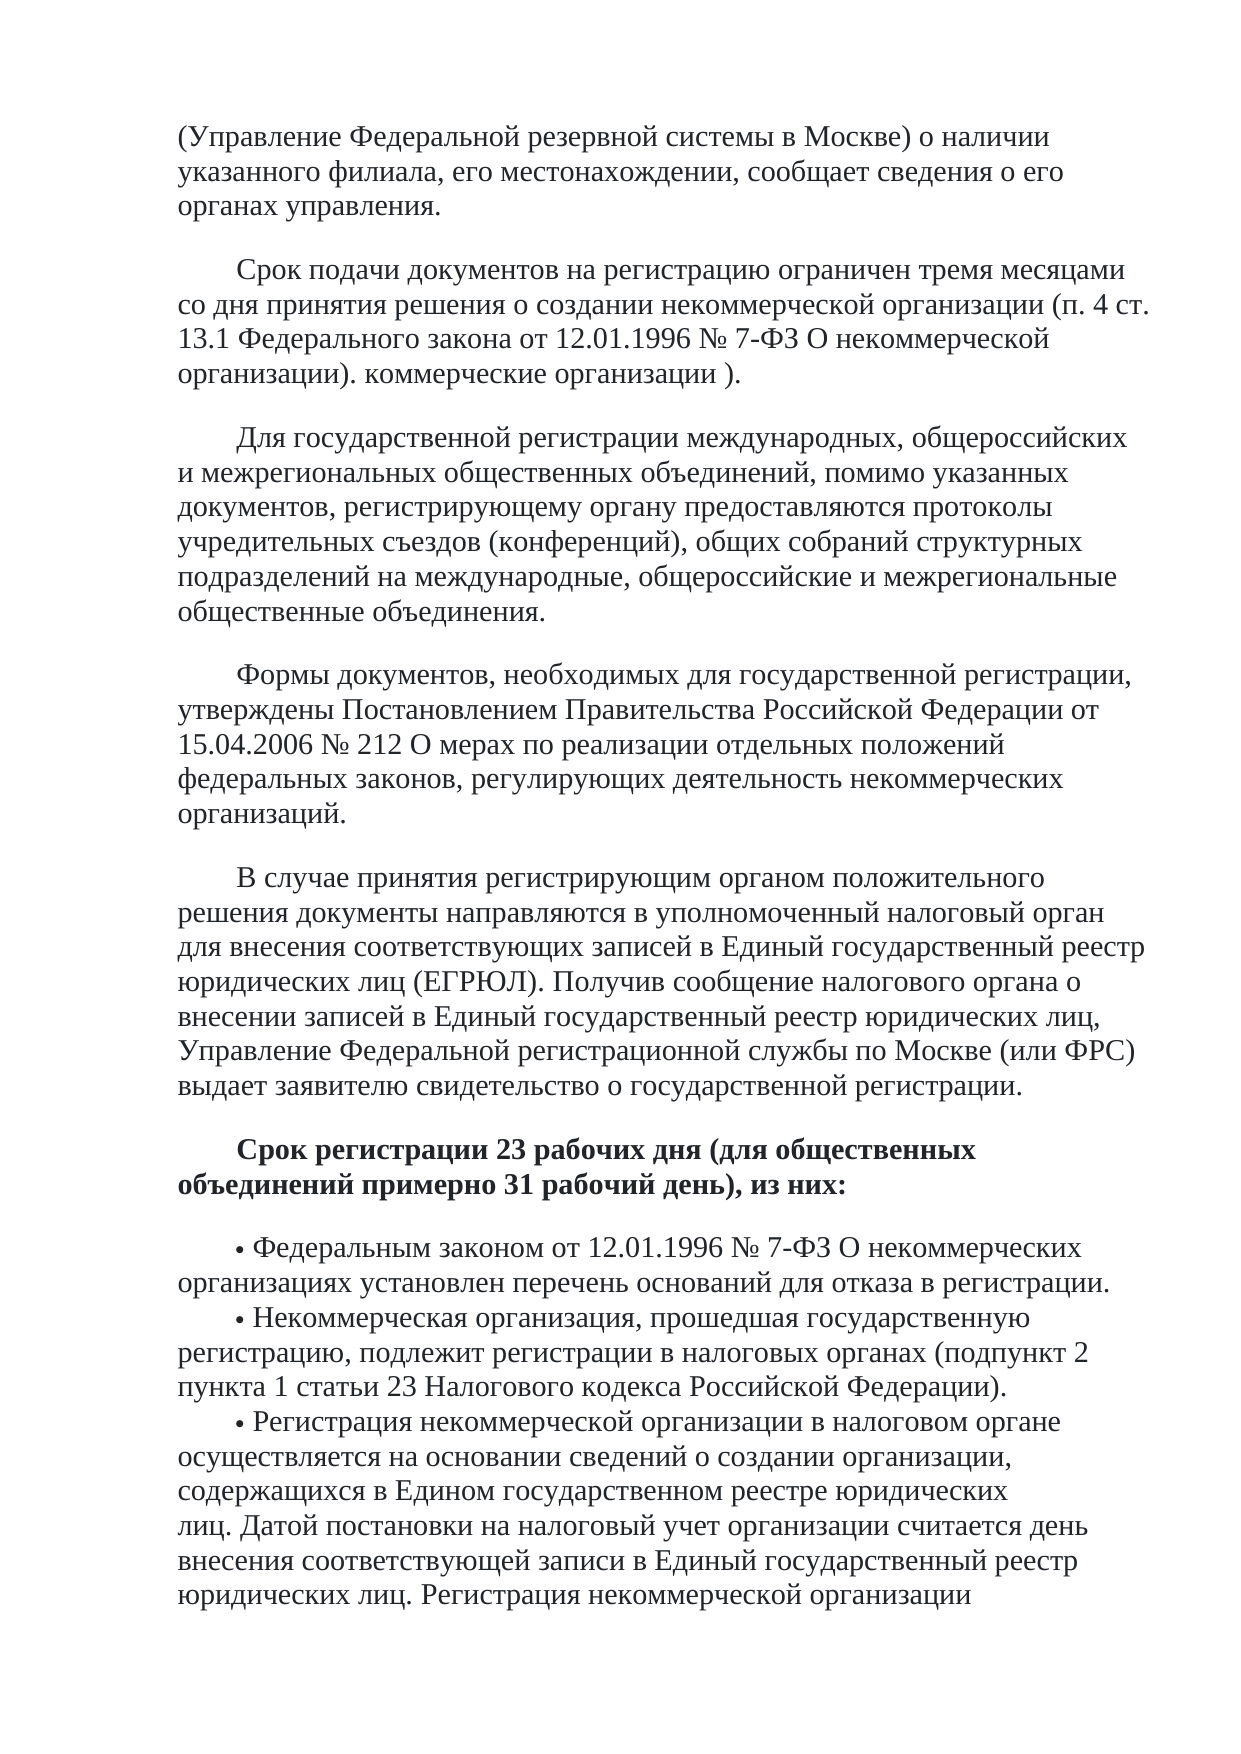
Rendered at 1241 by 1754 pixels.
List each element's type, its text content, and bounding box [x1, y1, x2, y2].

text Формы документов, необходимых для государственной регистрации, утверждены Постановлением Правительства Российской Федерации от 15.04.2006 № 212 О мерах по реализации отдельных положений федеральных законов, регулирующих деятельность некоммерческих организаций. [177, 657, 1152, 830]
text В случае принятия регистрирующим органом положительного решения документы направляются в уполномоченный налоговый орган для внесения соответствующих записей в Единый государственный реестр юридических лиц (ЕГРЮЛ). Получив сообщение налогового органа о внесении записей в Единый государственный реестр юридических лиц, Управление Федеральной регистрационной службы по Москве (или ФРС) выдает заявителю свидетельство о государственной регистрации. [177, 859, 1152, 1102]
list Федеральным законом от 12.01.1996 № 7-ФЗ О некоммерческих организациях установлен перечень оснований для отказа в регистрации. [177, 1230, 1152, 1299]
text Срок подачи документов на регистрацию ограничен тремя месяцами со дня принятия решения о создании некоммерческой организации (п. 4 ст. 13.1 Федерального закона от 12.01.1996 № 7-ФЗ О некоммерческой организации). коммерческие организации ). [177, 251, 1152, 390]
text Для государственной регистрации международных, общероссийских и межрегиональных общественных объединений, помимо указанных документов, регистрирующему органу предоставляются протоколы учредительных съездов (конференций), общих собраний структурных подразделений на международные, общероссийские и межрегиональные общественные объединения. [177, 419, 1152, 627]
list Некоммерческая организация, прошедшая государственную регистрацию, подлежит регистрации в налоговых органах (подпункт 2 пункта 1 статьи 23 Налогового кодекса Российской Федерации). [177, 1299, 1152, 1403]
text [177, 118, 1152, 222]
text Срок регистрации 23 рабочих дня (для общественных объединений примерно 31 рабочий день), из них: [177, 1131, 1152, 1201]
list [177, 1403, 1152, 1611]
